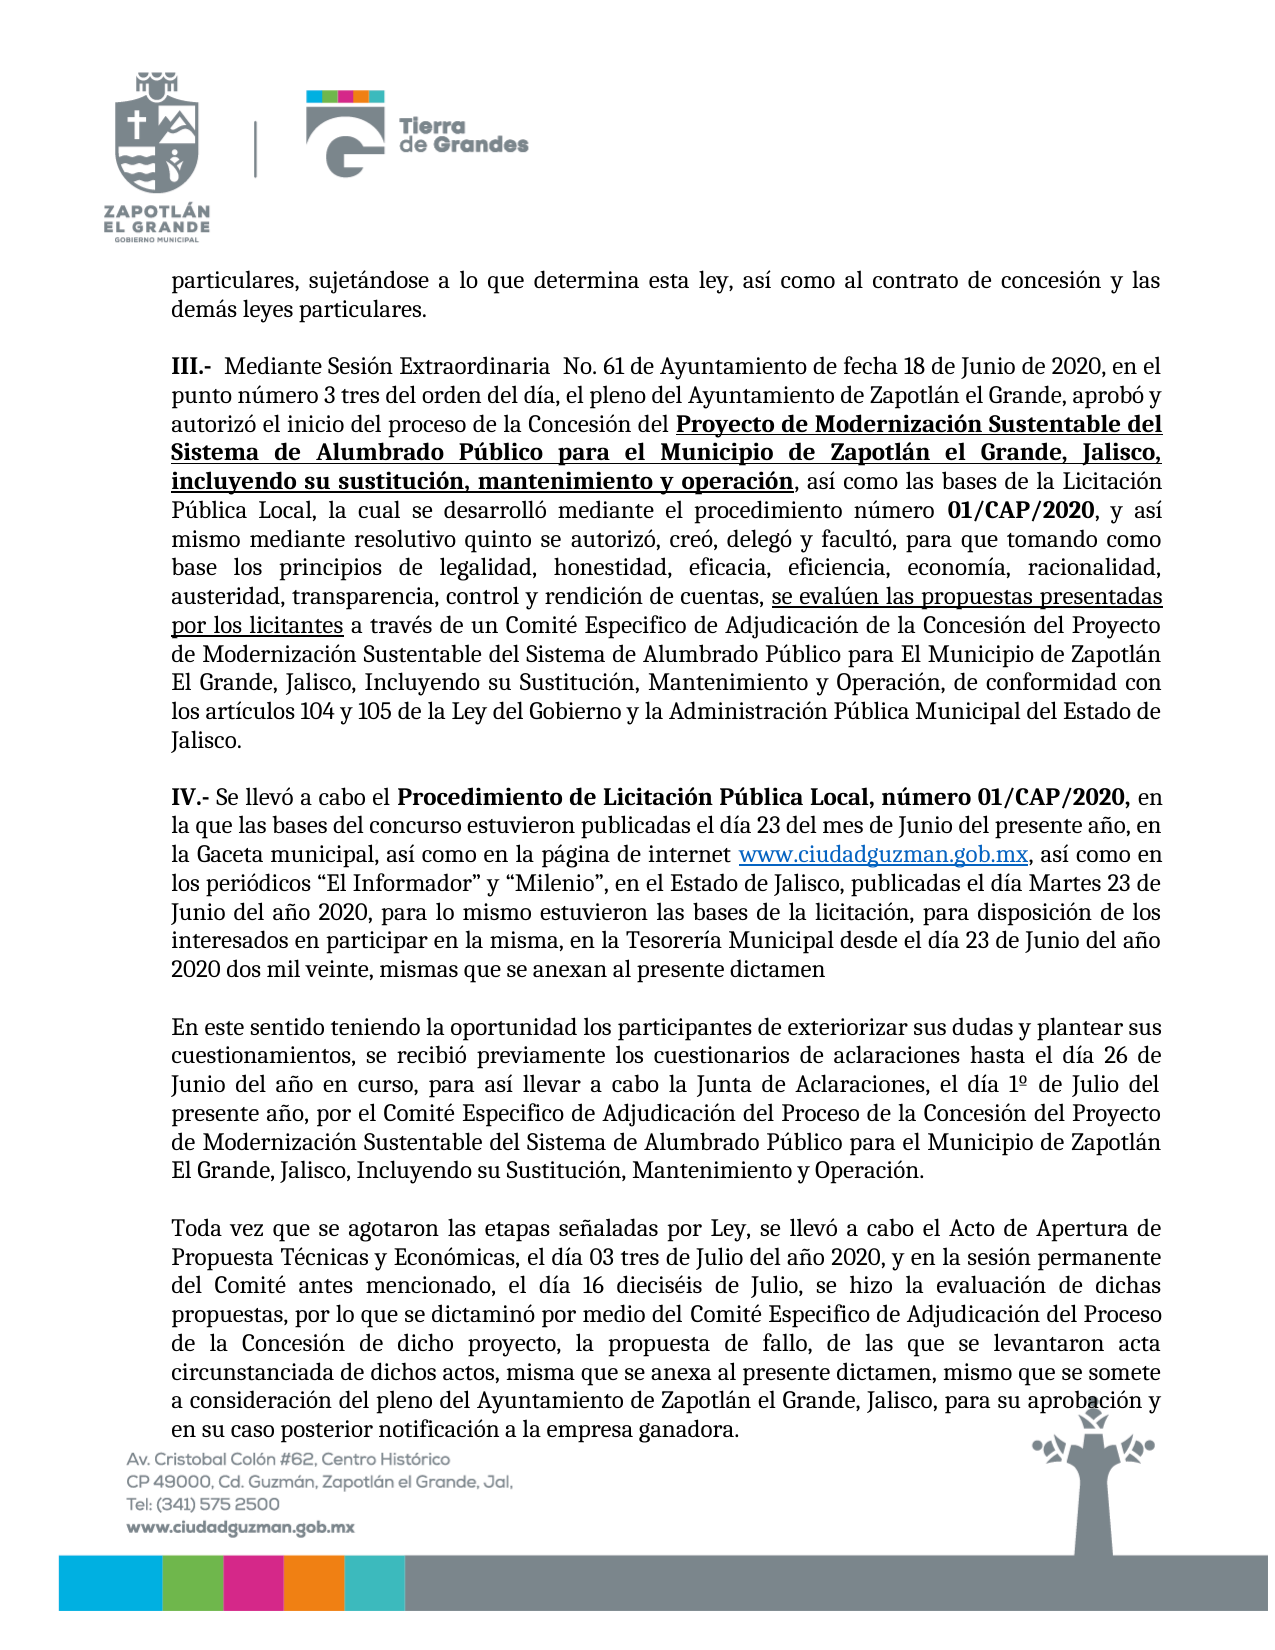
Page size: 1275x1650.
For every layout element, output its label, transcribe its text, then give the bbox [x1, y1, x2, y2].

text En este sentido teniendo la oportunidad los participantes de exteriorizar sus dudas y plantear sus cuestionamientos, se recibió previamente los cuestionarios de aclaraciones hasta el día 26 de Junio del año en curso, para así llevar a cabo la Junta de Aclaraciones, el día 1º de Julio del presente año, por el Comité Especifico de Adjudicación del Proceso de la Concesión del Proyecto de Modernización Sustentable del Sistema de Alumbrado Público para el Municipio de Zapotlán El Grande, Jalisco, Incluyendo su Sustitución, Mantenimiento y Operación. [171, 1013, 1163, 1185]
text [171, 266, 1163, 323]
picture [28, 12, 1275, 1650]
text IV.- Se llevó a cabo el Procedimiento de Licitación Pública Local, número 01/CAP/2020, en la que las bases del concurso estuvieron publicadas el día 23 del mes de Junio del presente año, en la Gaceta municipal, así como en la página de internet www.ciudadguzman.gob.mx, así como en los periódicos “El Informador” y “Milenio”, en el Estado de Jalisco, publicadas el día Martes 23 de Junio del año 2020, para lo mismo estuvieron las bases de la licitación, para disposición de los interesados en participar en la misma, en la Tesorería Municipal desde el día 23 de Junio del año 2020 dos mil veinte, mismas que se anexan al presente dictamen [171, 783, 1163, 984]
text Toda vez que se agotaron las etapas señaladas por Ley, se llevó a cabo el Acto de Apertura de Propuesta Técnicas y Económicas, el día 03 tres de Julio del año 2020, y en la sesión permanente del Comité antes mencionado, el día 16 dieciséis de Julio, se hizo la evaluación de dichas propuestas, por lo que se dictaminó por medio del Comité Especifico de Adjudicación del Proceso de la Concesión de dicho proyecto, la propuesta de fallo, de las que se levantaron acta circunstanciada de dichos actos, misma que se anexa al presente dictamen, mismo que se somete a consideración del pleno del Ayuntamiento de Zapotlán el Grande, Jalisco, para su aprobación y en su caso posterior notificación a la empresa ganadora. [171, 1214, 1163, 1444]
text III.- Mediante Sesión Extraordinaria No. 61 de Ayuntamiento de fecha 18 de Junio de 2020, en el punto número 3 tres del orden del día, el pleno del Ayuntamiento de Zapotlán el Grande, aprobó y autorizó el inicio del proceso de la Concesión del Proyecto de Modernización Sustentable del Sistema de Alumbrado Público para el Municipio de Zapotlán el Grande, Jalisco, incluyendo su sustitución, mantenimiento y operación, así como las bases de la Licitación Pública Local, la cual se desarrolló mediante el procedimiento número 01/CAP/2020, y así mismo mediante resolutivo quinto se autorizó, creó, delegó y facultó, para que tomando como base los principios de legalidad, honestidad, eficacia, eficiencia, economía, racionalidad, austeridad, transparencia, control y rendición de cuentas, se evalúen las propuestas presentadas por los licitantes a través de un Comité Especifico de Adjudicación de la Concesión del Proyecto de Modernización Sustentable del Sistema de Alumbrado Público para El Municipio de Zapotlán El Grande, Jalisco, Incluyendo su Sustitución, Mantenimiento y Operación, de conformidad con los artículos 104 y 105 de la Ley del Gobierno y la Administración Pública Municipal del Estado de Jalisco. [171, 352, 1163, 754]
